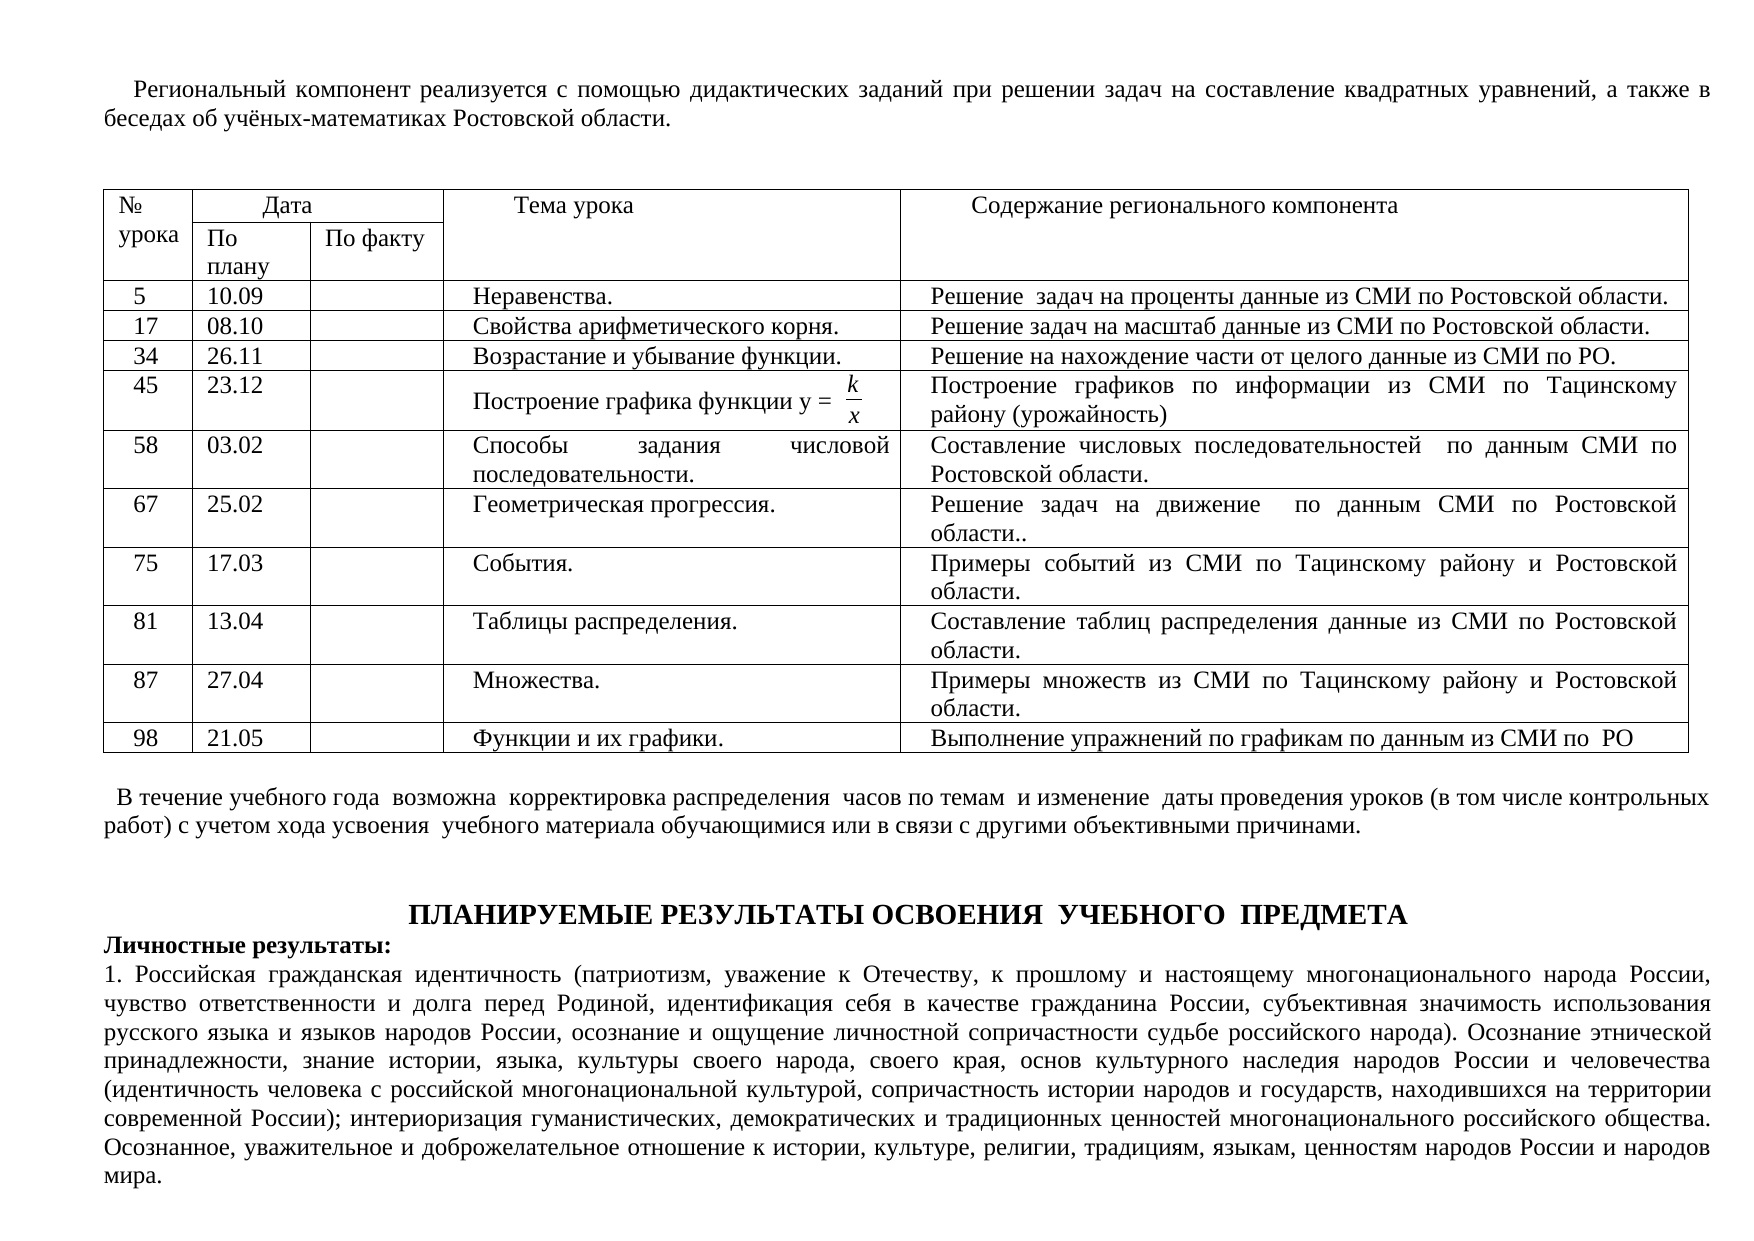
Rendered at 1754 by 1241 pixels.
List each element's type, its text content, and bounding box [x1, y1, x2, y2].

table_cell 87 [104, 665, 192, 722]
table_cell События. [444, 548, 900, 605]
text Региональный компонент реализуется с помощью дидактических заданий при решении задач на составление квадратных уравнений, а также в беседах об учёных-математиках Ростовской области. [103, 74, 1713, 131]
table_cell [311, 606, 443, 664]
table_cell 10.09 [193, 281, 310, 310]
table_header Содержание регионального компонента [901, 190, 1688, 280]
table_cell [311, 723, 443, 752]
text В течение учебного года возможна корректировка распределения часов по темам и изменение даты проведения уроков (в том числе контрольных работ) с учетом хода усвоения учебного материала обучающимися или в связи с другими объективными причинами. [103, 782, 1713, 839]
table_cell 98 [104, 723, 192, 752]
table_header № урока [104, 190, 192, 280]
table_cell [311, 431, 443, 488]
table_cell Решение задач на движение по данным СМИ по Ростовской области.. [901, 489, 1688, 547]
table_cell [311, 548, 443, 605]
table_cell [311, 371, 443, 429]
table_cell Способы задания числовой последовательности. [444, 431, 900, 488]
text Личностные результаты: [103, 930, 1713, 959]
table_cell Составление таблиц распределения данные из СМИ по Ростовской области. [901, 606, 1688, 664]
table_cell 23.12 [193, 371, 310, 429]
table_cell 67 [104, 489, 192, 547]
table_cell 5 [104, 281, 192, 310]
table_cell [311, 311, 443, 340]
table_cell Геометрическая прогрессия. [444, 489, 900, 547]
table_cell 26.11 [193, 341, 310, 369]
table_cell 27.04 [193, 665, 310, 722]
table_cell Примеры множеств из СМИ по Тацинскому району и Ростовской области. [901, 665, 1688, 722]
table_cell [311, 489, 443, 547]
table_cell Неравенства. [444, 281, 900, 310]
table_cell Функции и их графики. [444, 723, 900, 752]
table_cell 21.05 [193, 723, 310, 752]
table_cell 58 [104, 431, 192, 488]
table_cell Решение на нахождение части от целого данные из СМИ по РО. [901, 341, 1688, 369]
table_cell 34 [104, 341, 192, 369]
table_header Дата [193, 190, 443, 222]
table_cell Свойства арифметического корня. [444, 311, 900, 340]
table_cell По плану [193, 223, 310, 280]
table_cell [311, 281, 443, 310]
table_cell Таблицы распределения. [444, 606, 900, 664]
table_header Тема урока [444, 190, 900, 280]
table_cell 75 [104, 548, 192, 605]
text ПЛАНИРУЕМЫЕ РЕЗУЛЬТАТЫ ОСВОЕНИЯ УЧЕБНОГО ПРЕДМЕТА [103, 897, 1713, 930]
table_cell Множества. [444, 665, 900, 722]
table_cell [311, 665, 443, 722]
table_cell Построение графиков по информации из СМИ по Тацинскому району (урожайность) [901, 371, 1688, 429]
table_cell 45 [104, 371, 192, 429]
table_cell Решение задач на масштаб данные из СМИ по Ростовской области. [901, 311, 1688, 340]
text 1. Российская гражданская идентичность (патриотизм, уважение к Отечеству, к прошлому и настоящему многонационального народа России, чувство ответственности и долга перед Родиной, идентификация себя в качестве гражданина России, субъективная значимость использования русского языка и языков народов России, осознание и ощущение личностной сопричастности судьбе российского народа). Осознание этнической принадлежности, знание истории, языка, культуры своего народа, своего края, основ культурного наследия народов России и человечества (идентичность человека с российской многонациональной культурой, сопричастность истории народов и государств, находившихся на территории современной России); интериоризация гуманистических, демократических и традиционных ценностей многонационального российского общества. Осознанное, уважительное и доброжелательное отношение к истории, культуре, религии, традициям, языкам, ценностям народов России и народов мира. [103, 959, 1713, 1189]
table_cell 81 [104, 606, 192, 664]
table_cell Построение графика функции у = [444, 371, 900, 429]
table_cell Решение задач на проценты данные из СМИ по Ростовской области. [901, 281, 1688, 310]
table_cell 08.10 [193, 311, 310, 340]
table_cell 03.02 [193, 431, 310, 488]
table_cell Выполнение упражнений по графикам по данным из СМИ по РО [901, 723, 1688, 752]
table_cell Возрастание и убывание функции. [444, 341, 900, 369]
table_cell Составление числовых последовательностей по данным СМИ по Ростовской области. [901, 431, 1688, 488]
table_cell Примеры событий из СМИ по Тацинскому району и Ростовской области. [901, 548, 1688, 605]
table_cell 25.02 [193, 489, 310, 547]
table_cell [311, 341, 443, 369]
table_cell 17 [104, 311, 192, 340]
table_cell 17.03 [193, 548, 310, 605]
table_cell 13.04 [193, 606, 310, 664]
table_cell По факту [311, 223, 443, 280]
